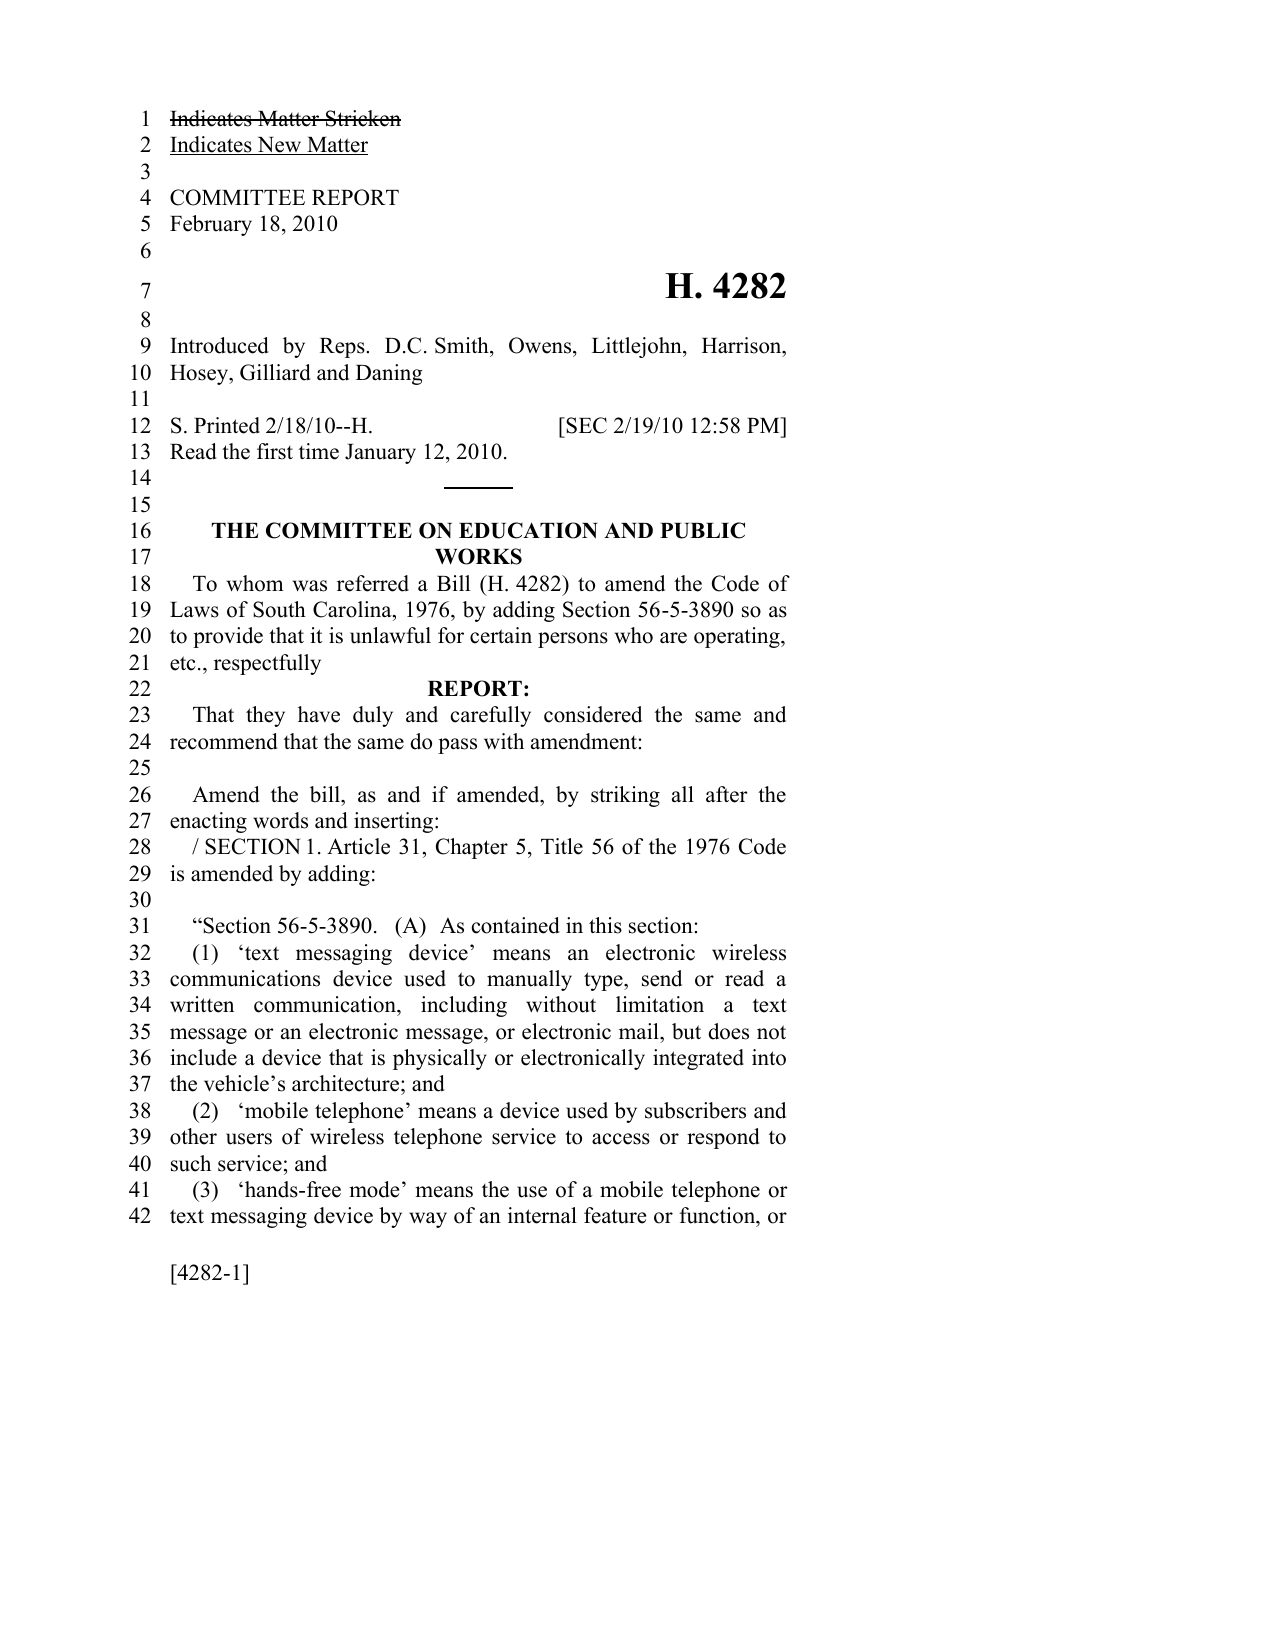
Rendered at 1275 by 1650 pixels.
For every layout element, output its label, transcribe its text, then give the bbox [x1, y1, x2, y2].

text THE COMMITTEE ON EDUCATION AND PUBLIC WORKS [169, 517, 787, 570]
text / SECTION 1. Article 31, Chapter 5, Title 56 of the 1976 Code is amended by adding: [169, 833, 787, 886]
text Read the first time January 12, 2010. [169, 438, 787, 464]
text “Section 56-5-3890. (A) As contained in this section: [169, 912, 787, 939]
text COMMITTEE REPORT [169, 184, 787, 210]
text S. Printed 2/18/10--H. [SEC 2/19/10 12:58 PM] [169, 412, 787, 438]
text (2) ‘mobile telephone’ means a device used by subscribers and other users of wireless telephone service to access or respond to such service; and [169, 1097, 787, 1176]
text REPORT: [169, 675, 787, 702]
text Indicates New Matter [169, 131, 787, 158]
text February 18, 2010 [169, 210, 787, 237]
text To whom was referred a Bill (H. 4282) to amend the Code of Laws of South Carolina, 1976, by adding Section 56-5-3890 so as to provide that it is unlawful for certain persons who are operating, etc., respectfully [169, 570, 787, 675]
text Introduced by Reps. D.C. Smith, Owens, Littlejohn, Harrison, Hosey, Gilliard and Daning [169, 333, 787, 385]
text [169, 1176, 787, 1229]
text (1) ‘text messaging device’ means an electronic wireless communications device used to manually type, send or read a written communication, including without limitation a text message or an electronic message, or electronic mail, but does not include a device that is physically or electronically integrated into the vehicle’s architecture; and [169, 939, 787, 1097]
text That they have duly and carefully considered the same and recommend that the same do pass with amendment: [169, 702, 787, 754]
text Amend the bill, as and if amended, by striking all after the enacting words and inserting: [169, 781, 787, 833]
text Indicates Matter Stricken [169, 105, 787, 131]
text H. 4282 [169, 263, 787, 306]
